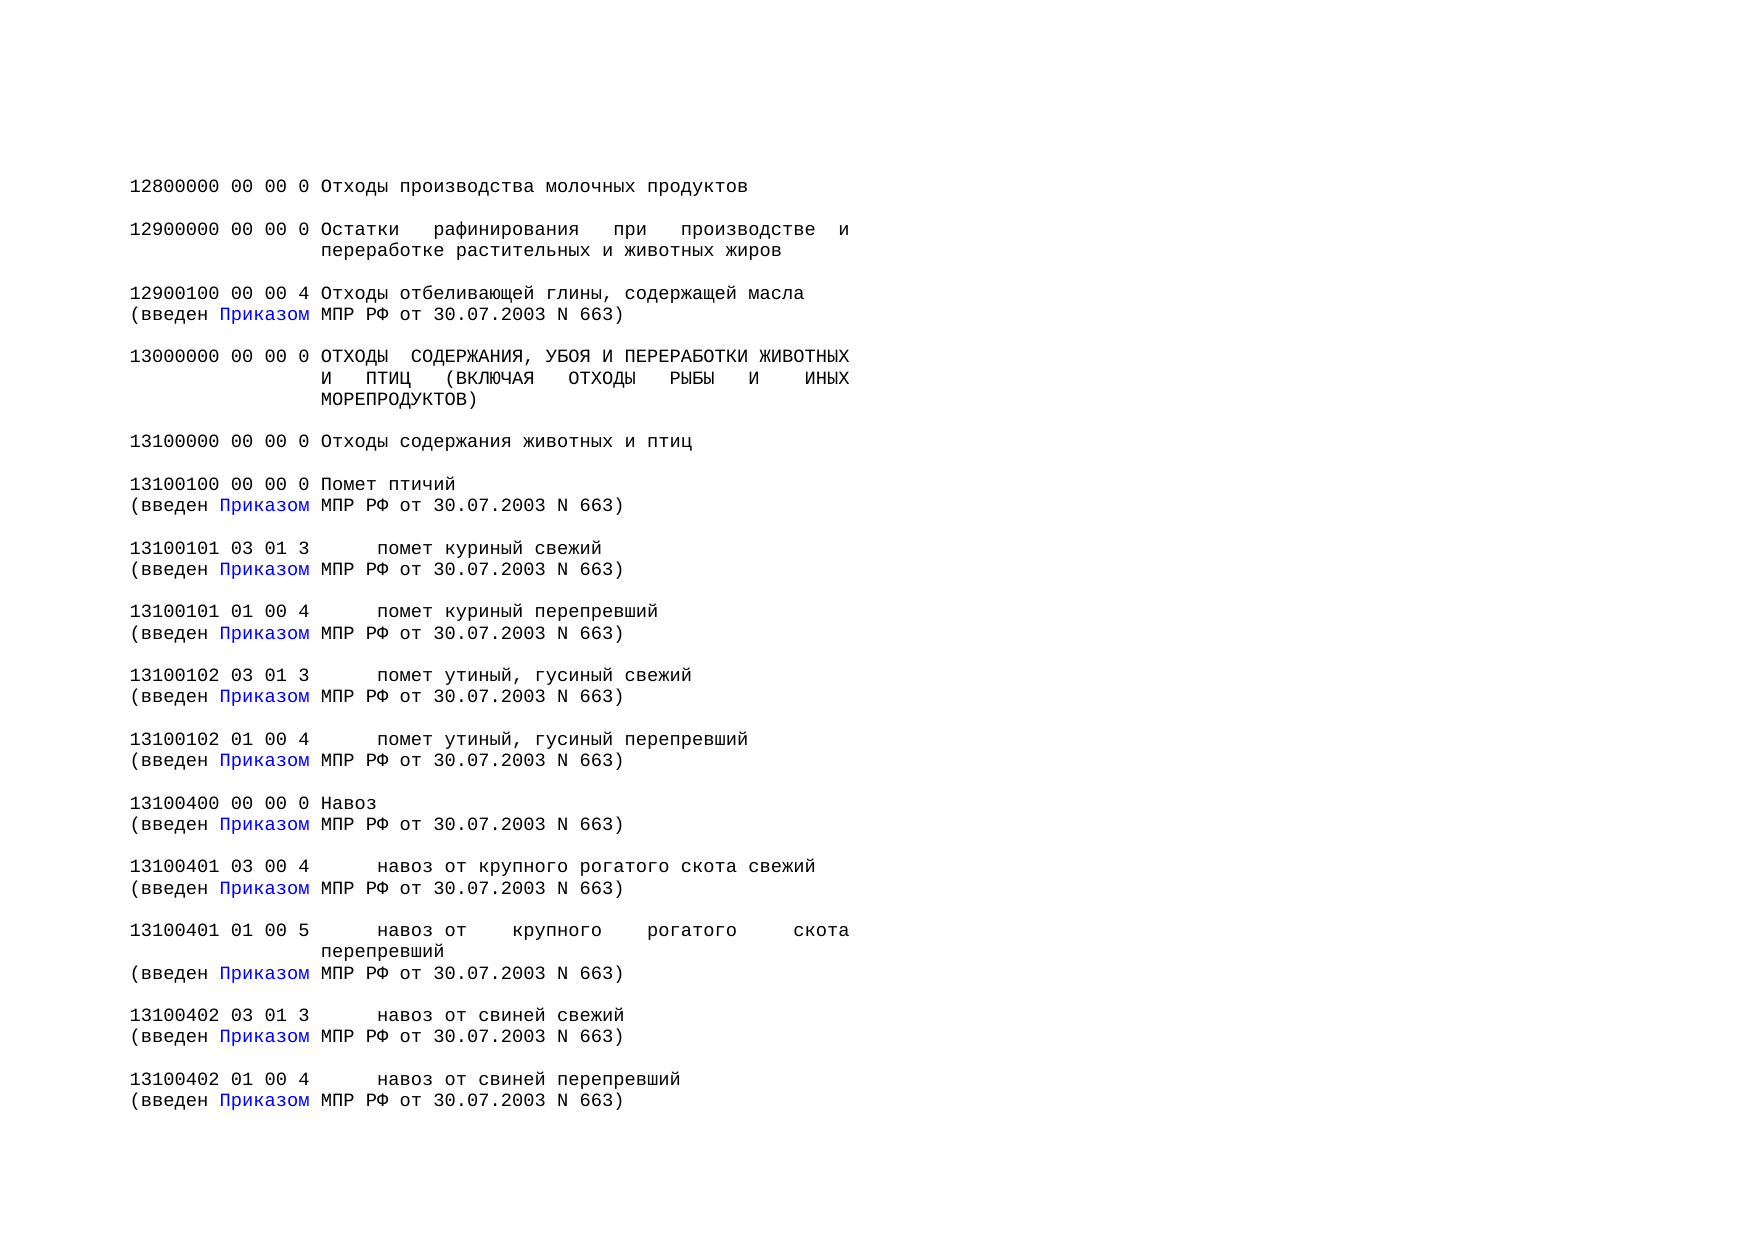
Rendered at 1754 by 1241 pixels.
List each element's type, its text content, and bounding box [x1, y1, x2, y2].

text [118, 1091, 1636, 1112]
text 13100400 00 00 0 Навоз [118, 793, 1636, 815]
text 13100401 03 00 4 навоз от крупного рогатого скота свежий [118, 857, 1636, 878]
text (введен Приказом МПР РФ от 30.07.2003 N 663) [118, 496, 1636, 517]
text 13100102 03 01 3 помет утиный, гусиный свежий [118, 666, 1636, 687]
text 13100101 03 01 3 помет куриный свежий [118, 538, 1636, 560]
text 12900000 00 00 0 Остатки рафинирования при производстве и [118, 220, 1636, 241]
text (введен Приказом МПР РФ от 30.07.2003 N 663) [118, 878, 1636, 900]
text 13100402 01 00 4 навоз от свиней перепревший [118, 1070, 1636, 1091]
text 13100100 00 00 0 Помет птичий [118, 475, 1636, 496]
text МОРЕПРОДУКТОВ) [118, 390, 1636, 411]
text 13100402 03 01 3 навоз от свиней свежий [118, 1006, 1636, 1027]
text 13100101 01 00 4 помет куриный перепревший [118, 602, 1636, 623]
text (введен Приказом МПР РФ от 30.07.2003 N 663) [118, 963, 1636, 985]
text (введен Приказом МПР РФ от 30.07.2003 N 663) [118, 687, 1636, 708]
text (введен Приказом МПР РФ от 30.07.2003 N 663) [118, 623, 1636, 645]
text (введен Приказом МПР РФ от 30.07.2003 N 663) [118, 751, 1636, 772]
text 13100102 01 00 4 помет утиный, гусиный перепревший [118, 730, 1636, 751]
text перепревший [118, 942, 1636, 963]
text 12800000 00 00 0 Отходы производства молочных продуктов [118, 177, 1636, 198]
text 13100000 00 00 0 Отходы содержания животных и птиц [118, 432, 1636, 453]
text (введен Приказом МПР РФ от 30.07.2003 N 663) [118, 815, 1636, 836]
text (введен Приказом МПР РФ от 30.07.2003 N 663) [118, 305, 1636, 326]
text переработке растительных и животных жиров [118, 241, 1636, 262]
text И ПТИЦ (ВКЛЮЧАЯ ОТХОДЫ РЫБЫ И ИНЫХ [118, 368, 1636, 390]
text 12900100 00 00 4 Отходы отбеливающей глины, содержащей масла [118, 283, 1636, 305]
text 13000000 00 00 0 ОТХОДЫ СОДЕРЖАНИЯ, УБОЯ И ПЕРЕРАБОТКИ ЖИВОТНЫХ [118, 347, 1636, 368]
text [118, 1027, 1636, 1048]
text 13100401 01 00 5 навоз от крупного рогатого скота [118, 921, 1636, 942]
text (введен Приказом МПР РФ от 30.07.2003 N 663) [118, 560, 1636, 581]
